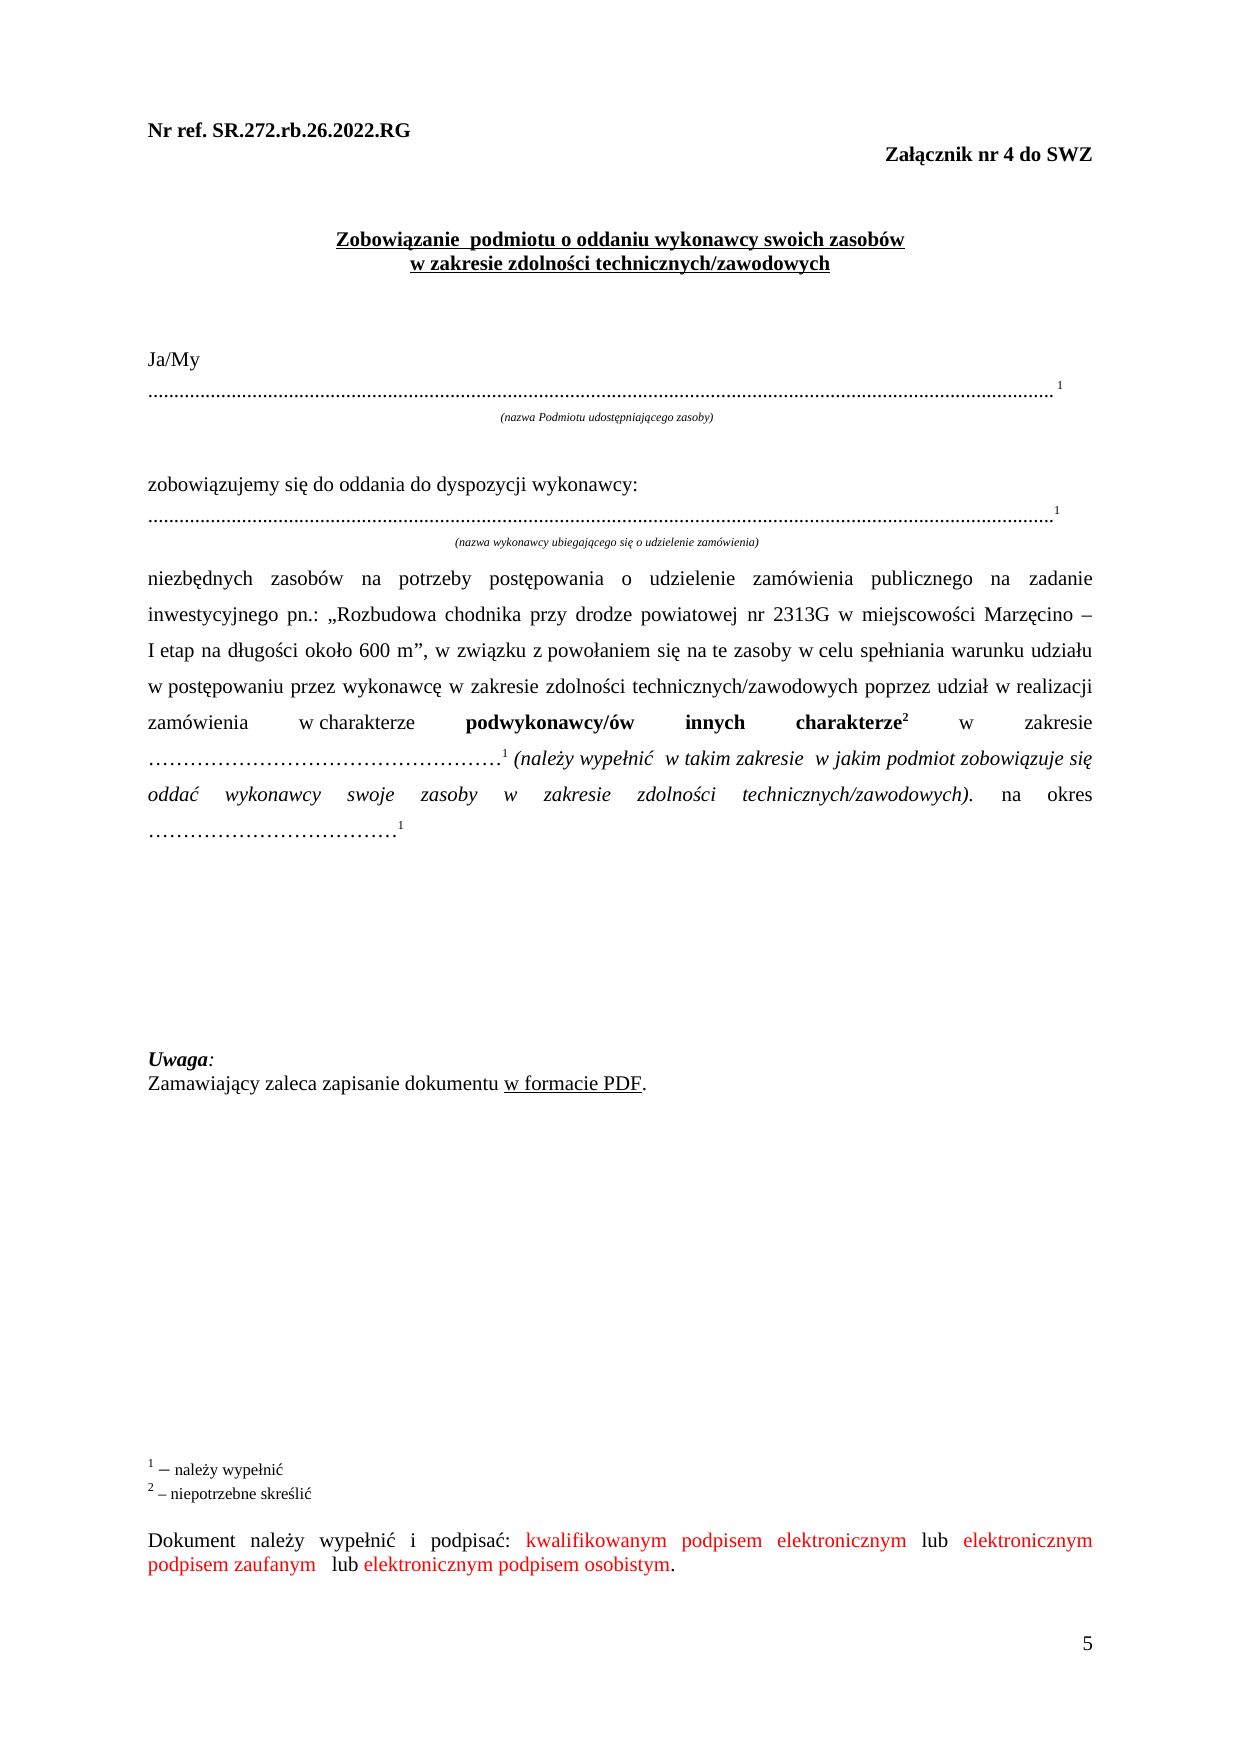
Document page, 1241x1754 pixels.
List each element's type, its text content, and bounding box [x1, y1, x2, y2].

text Zobowiązanie podmiotu o oddaniu wykonawcy swoich zasobów [148, 227, 1093, 251]
text Dokument należy wypełnić i podpisać: kwalifikowanym podpisem elektronicznym lub elektronicznym podpisem zaufanym lub elektronicznym podpisem osobistym. [148, 1528, 1093, 1576]
text (nazwa wykonawcy ubiegającego się o udzielenie zamówienia) [148, 535, 1066, 559]
text 2 – niepotrzebne skreślić [148, 1480, 1093, 1504]
text Uwaga: [148, 1047, 1093, 1071]
text Nr ref. SR.272.rb.26.2022.RG [148, 118, 1093, 142]
text Ja/My [148, 347, 1066, 371]
text niezbędnych zasobów na potrzeby postępowania o udzielenie zamówienia publicznego na zadanie inwestycyjnego pn.: „Rozbudowa chodnika przy drodze powiatowej nr 2313G w miejscowości Marzęcino – I etap na długości około 600 m”, w związku z powołaniem się na te zasoby w celu spełniania warunku udziału w postępowaniu przez wykonawcę w zakresie zdolności technicznych/zawodowych poprzez udział w realizacji zamówienia w charakterze podwykonawcy/ów innych charakterze2 w zakresie ……………………………………………1 (należy wypełnić w takim zakresie w jakim podmiot zobowiązuje się oddać wykonawcy swoje zasoby w zakresie zdolności technicznych/zawodowych). na okres ………………………………1 [148, 566, 1093, 842]
text .............................................................................................................................................................................. 1 [148, 378, 1066, 402]
text w zakresie zdolności technicznych/zawodowych [148, 251, 1093, 275]
text Zamawiający zaleca zapisanie dokumentu w formacie PDF. [148, 1071, 1093, 1095]
text Załącznik nr 4 do SWZ [148, 142, 1093, 166]
text ..............................................................................................................................................................................1 [148, 503, 1066, 527]
text zobowiązujemy się do oddania do dyspozycji wykonawcy: [148, 472, 1066, 496]
text (nazwa Podmiotu udostępniającego zasoby) [148, 410, 1066, 434]
text 1 – należy wypełnić [148, 1456, 1093, 1480]
